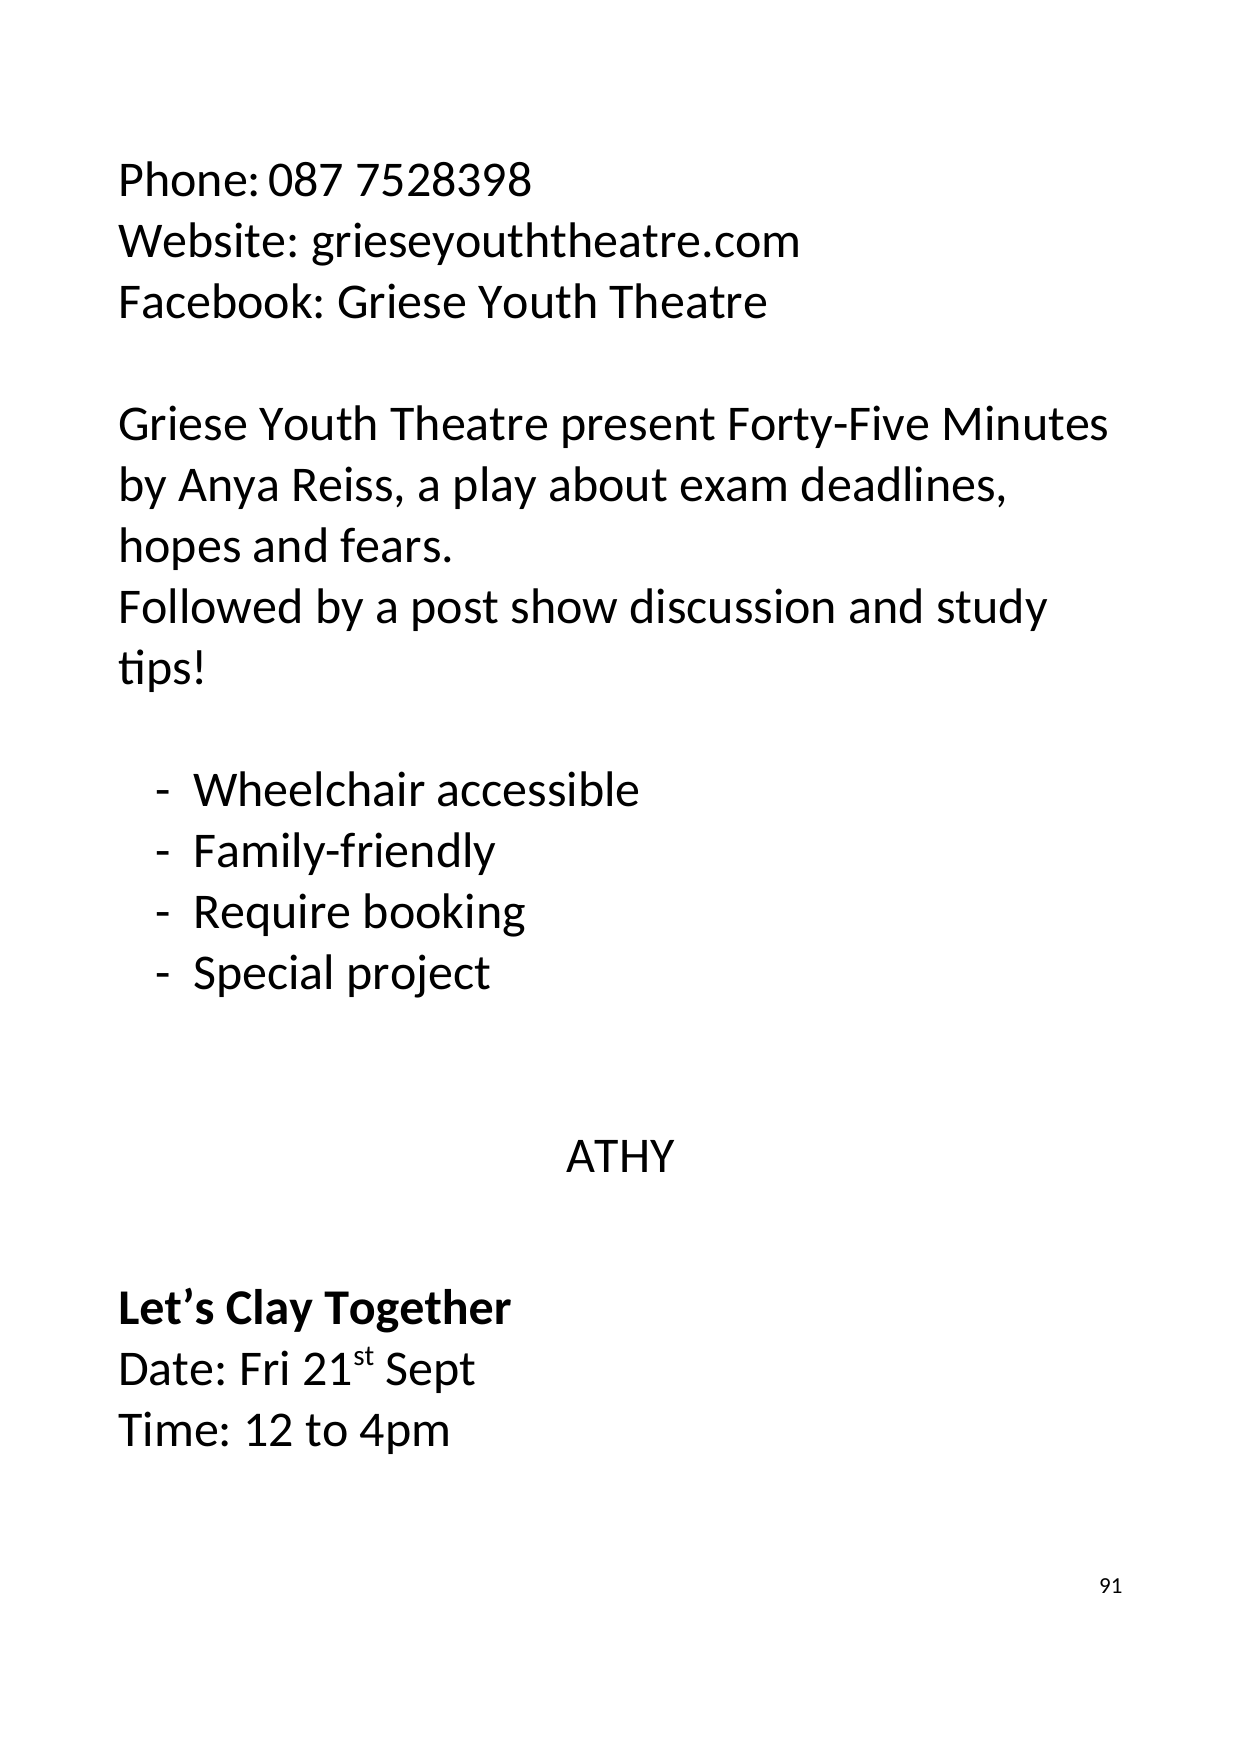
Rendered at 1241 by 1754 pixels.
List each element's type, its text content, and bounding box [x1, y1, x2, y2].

list Family-friendly [156, 819, 1122, 880]
text Phone: 087 7528398 [118, 148, 1122, 209]
text Date: Fri 21st Sept [118, 1337, 1122, 1398]
list Special project [156, 941, 1122, 1002]
text Time: 12 to 4pm [118, 1398, 1122, 1459]
list Require booking [156, 880, 1122, 941]
list Wheelchair accessible [156, 758, 1122, 819]
text Let’s Clay Together [118, 1276, 1122, 1337]
text Followed by a post show discussion and study tips! [118, 575, 1122, 697]
text Website: grieseyouththeatre.com [118, 209, 1122, 270]
text Griese Youth Theatre present Forty-Five Minutes by Anya Reiss, a play about exam deadlines, hopes and fears. [118, 392, 1122, 575]
text ATHY [118, 1124, 1122, 1185]
text Facebook: Griese Youth Theatre [118, 270, 1122, 331]
